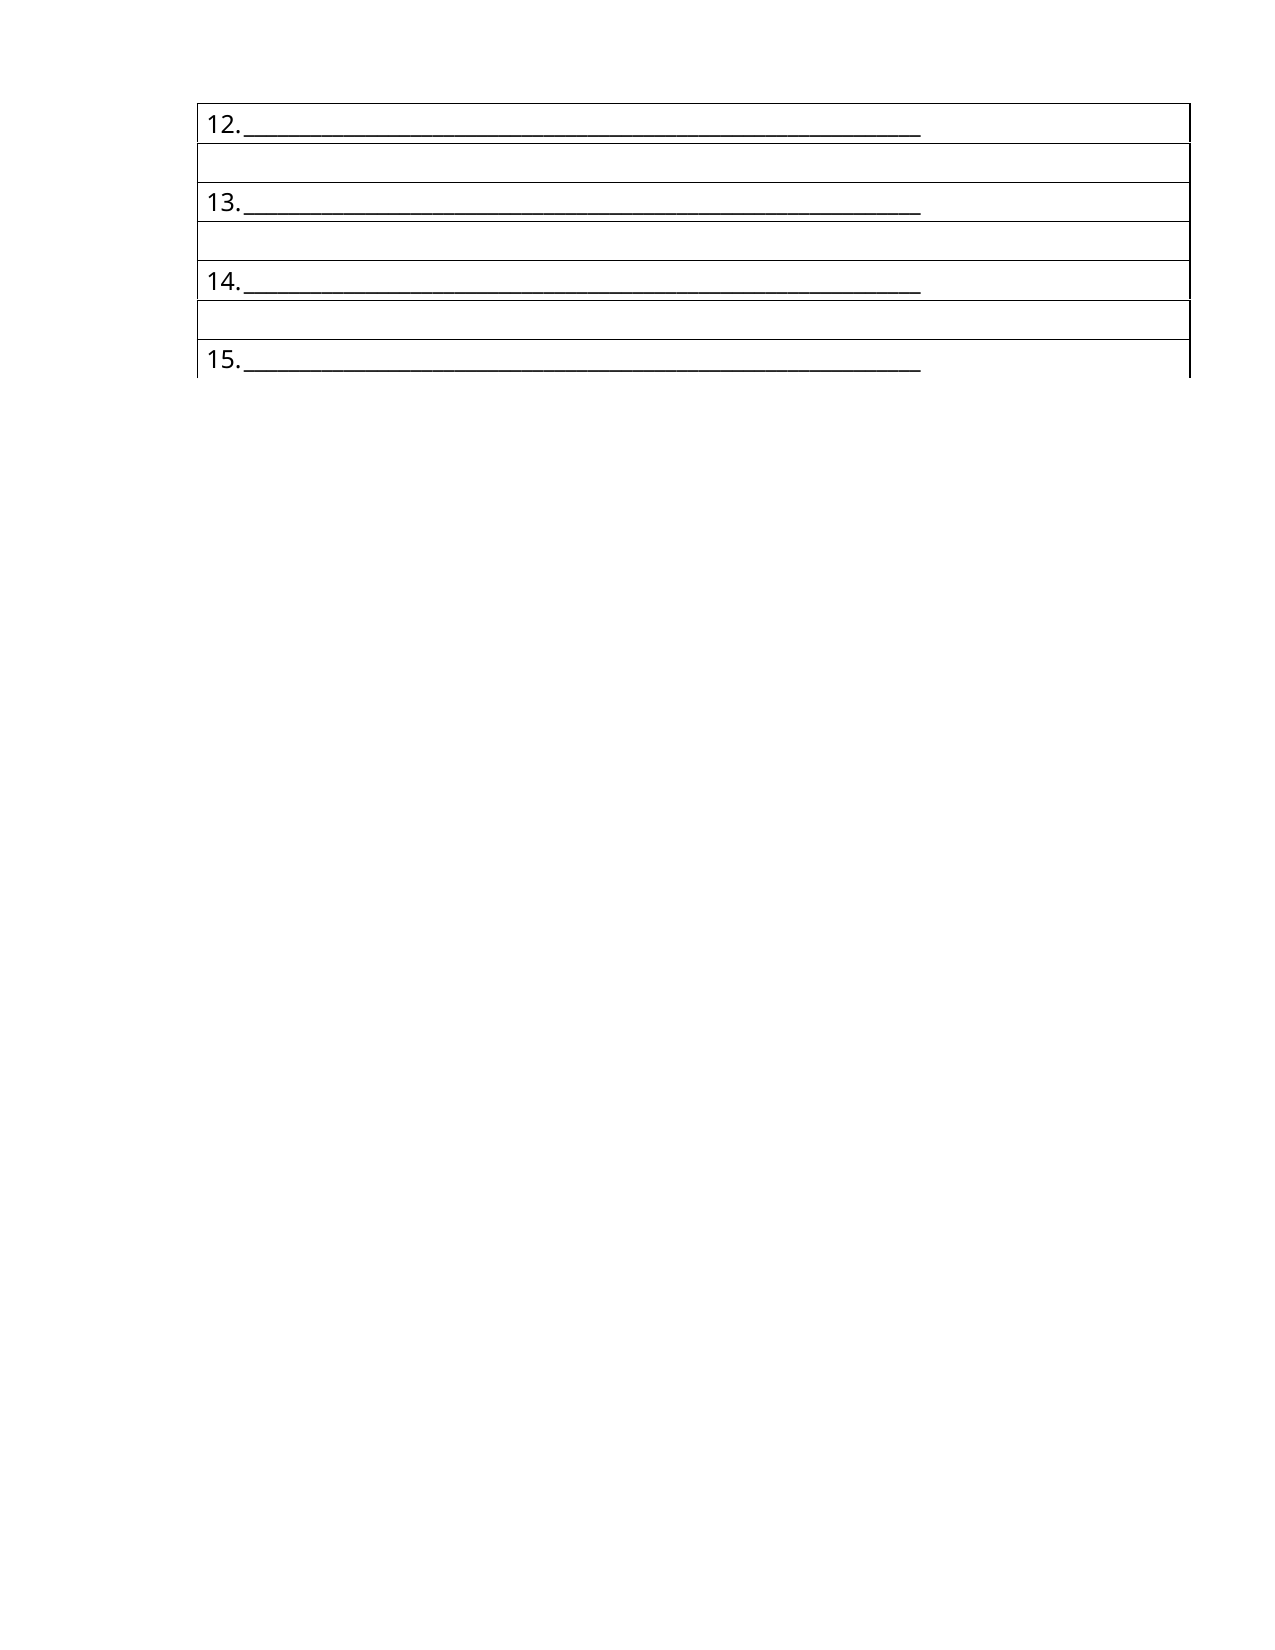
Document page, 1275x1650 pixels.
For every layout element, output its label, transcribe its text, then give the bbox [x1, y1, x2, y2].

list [198, 183, 1189, 221]
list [198, 261, 1189, 299]
list _____________________________________________________________ [198, 340, 1189, 378]
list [198, 104, 1189, 142]
